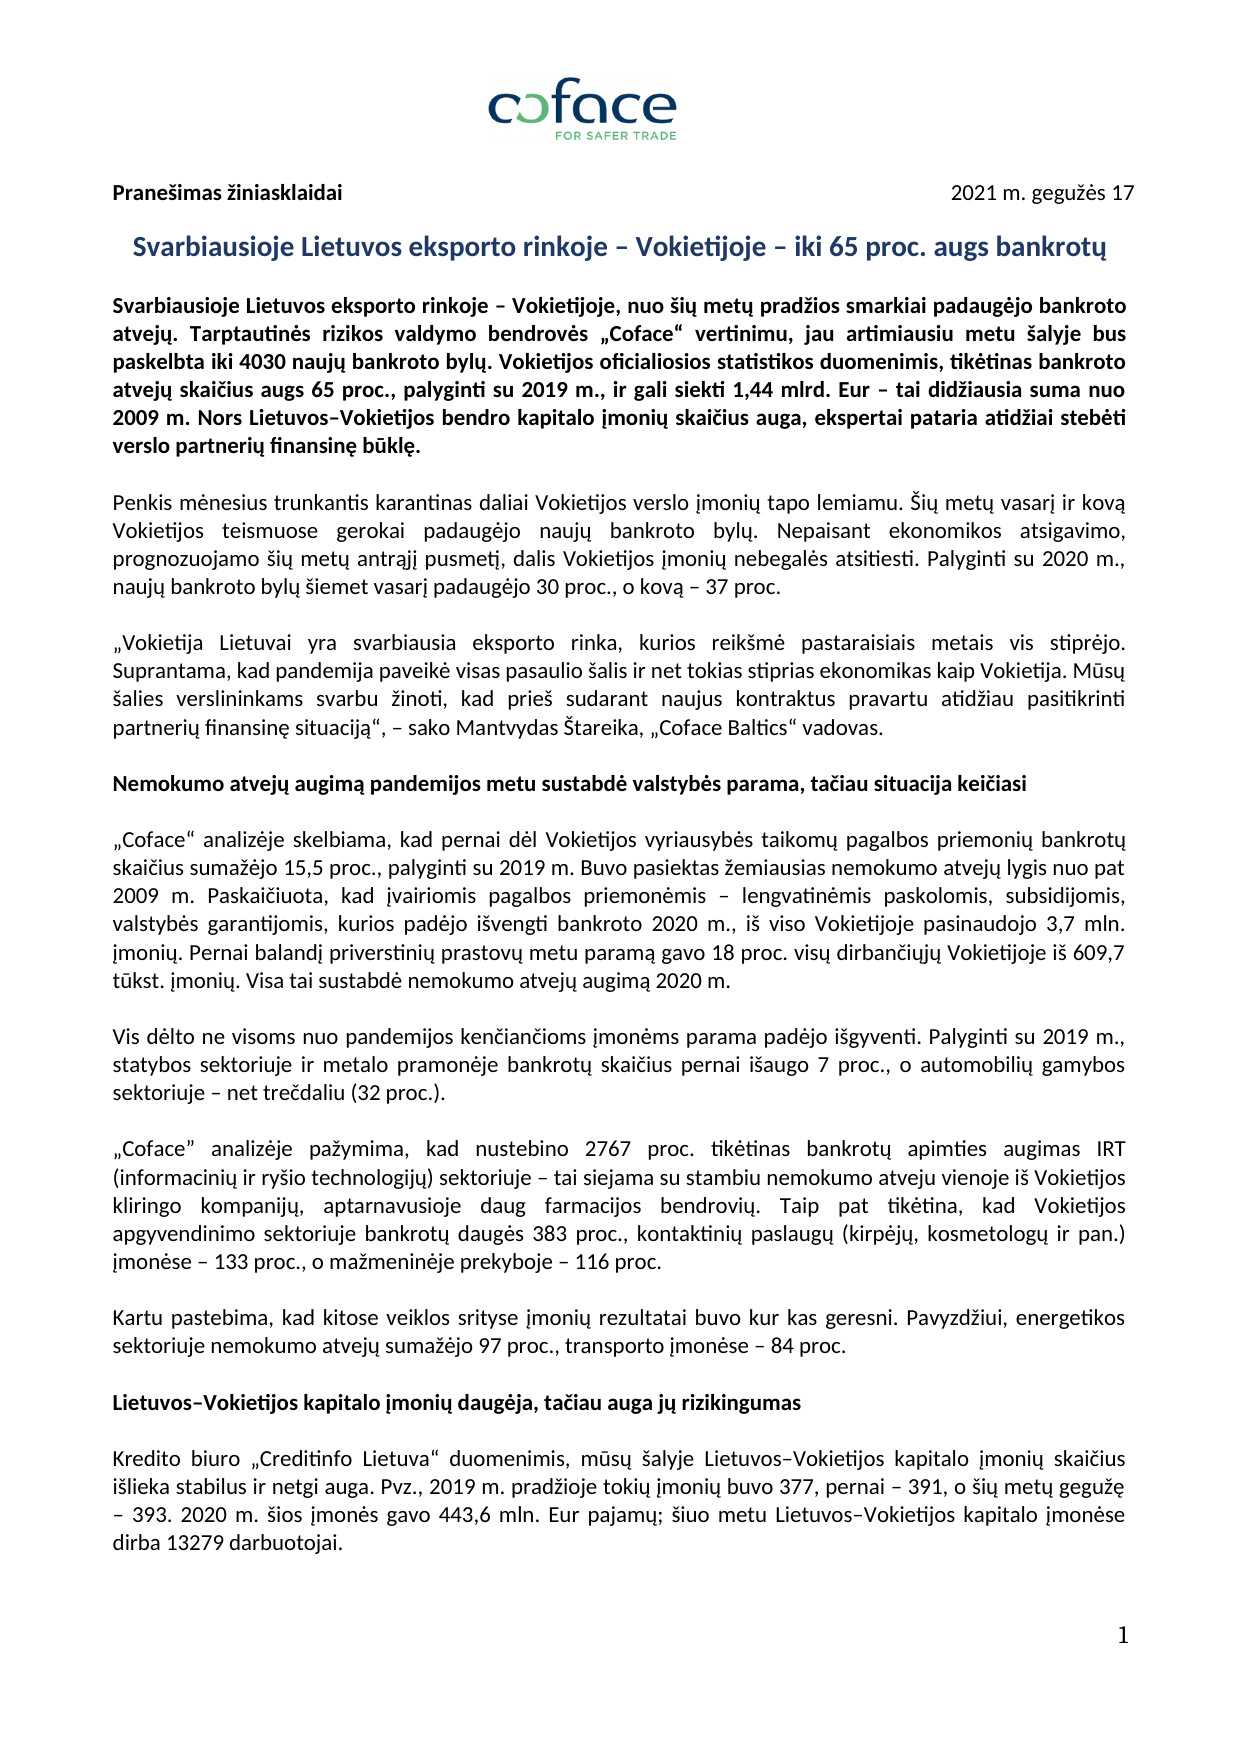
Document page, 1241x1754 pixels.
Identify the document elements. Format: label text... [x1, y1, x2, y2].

text Penkis mėnesius trunkantis karantinas daliai Vokietijos verslo įmonių tapo lemiamu. Šių metų vasarį ir kovą Vokietijos teismuose gerokai padaugėjo naujų bankroto bylų. Nepaisant ekonomikos atsigavimo, prognozuojamo šių metų antrąjį pusmetį, dalis Vokietijos įmonių nebegalės atsitiesti. Palyginti su 2020 m., naujų bankroto bylų šiemet vasarį padaugėjo 30 proc., o kovą – 37 proc. [112, 487, 1128, 600]
text Nemokumo atvejų augimą pandemijos metu sustabdė valstybės parama, tačiau situacija keičiasi [112, 769, 1128, 797]
text Vis dėlto ne visoms nuo pandemijos kenčiančioms įmonėms parama padėjo išgyventi. Palyginti su 2019 m., statybos sektoriuje ir metalo pramonėje bankrotų skaičius pernai išaugo 7 proc., o automobilių gamybos sektoriuje – net trečdaliu (32 proc.). [112, 1022, 1128, 1106]
text „Coface” analizėje pažymima, kad nustebino 2767 proc. tikėtinas bankrotų apimties augimas IRT (informacinių ir ryšio technologijų) sektoriuje – tai siejama su stambiu nemokumo atveju vienoje iš Vokietijos kliringo kompanijų, aptarnavusioje daug farmacijos bendrovių. Taip pat tikėtina, kad Vokietijos apgyvendinimo sektoriuje bankrotų daugės 383 proc., kontaktinių paslaugų (kirpėjų, kosmetologų ir pan.) įmonėse – 133 proc., o mažmeninėje prekyboje – 116 proc. [112, 1134, 1128, 1275]
text Svarbiausioje Lietuvos eksporto rinkoje – Vokietijoje, nuo šių metų pradžios smarkiai padaugėjo bankroto atvejų. Tarptautinės rizikos valdymo bendrovės „Coface“ vertinimu, jau artimiausiu metu šalyje bus paskelbta iki 4030 naujų bankroto bylų. Vokietijos oficialiosios statistikos duomenimis, tikėtinas bankroto atvejų skaičius augs 65 proc., palyginti su 2019 m., ir gali siekti 1,44 mlrd. Eur – tai didžiausia suma nuo 2009 m. Nors Lietuvos–Vokietijos bendro kapitalo įmonių skaičius auga, ekspertai pataria atidžiai stebėti verslo partnerių finansinę būklę. [112, 291, 1128, 459]
picture [488, 75, 678, 144]
text „Vokietija Lietuvai yra svarbiausia eksporto rinka, kurios reikšmė pastaraisiais metais vis stiprėjo. Suprantama, kad pandemija paveikė visas pasaulio šalis ir net tokias stiprias ekonomikas kaip Vokietija. Mūsų šalies verslininkams svarbu žinoti, kad prieš sudarant naujus kontraktus pravartu atidžiau pasitikrinti partnerių finansinę situaciją“, – sako Mantvydas Štareika, „Coface Baltics“ vadovas. [112, 628, 1128, 741]
text Svarbiausioje Lietuvos eksporto rinkoje – Vokietijoje – iki 65 proc. augs bankrotų [112, 234, 1128, 262]
text „Coface“ analizėje skelbiama, kad pernai dėl Vokietijos vyriausybės taikomų pagalbos priemonių bankrotų skaičius sumažėjo 15,5 proc., palyginti su 2019 m. Buvo pasiektas žemiausias nemokumo atvejų lygis nuo pat 2009 m. Paskaičiuota, kad įvairiomis pagalbos priemonėmis – lengvatinėmis paskolomis, subsidijomis, valstybės garantijomis, kurios padėjo išvengti bankroto 2020 m., iš viso Vokietijoje pasinaudojo 3,7 mln. įmonių. Pernai balandį priverstinių prastovų metu paramą gavo 18 proc. visų dirbančiųjų Vokietijoje iš 609,7 tūkst. įmonių. Visa tai sustabdė nemokumo atvejų augimą 2020 m. [112, 825, 1128, 994]
text Kredito biuro „Creditinfo Lietuva“ duomenimis, mūsų šalyje Lietuvos–Vokietijos kapitalo įmonių skaičius išlieka stabilus ir netgi auga. Pvz., 2019 m. pradžioje tokių įmonių buvo 377, pernai – 391, o šių metų gegužę – 393. 2020 m. šios įmonės gavo 443,6 mln. Eur pajamų; šiuo metu Lietuvos–Vokietijos kapitalo įmonėse dirba 13279 darbuotojai. [112, 1444, 1128, 1556]
text Pranešimas žiniasklaidai 2021 m. gegužės 17 d. [112, 178, 1128, 206]
text Lietuvos–Vokietijos kapitalo įmonių daugėja, tačiau auga jų rizikingumas [112, 1387, 1128, 1416]
text Kartu pastebima, kad kitose veiklos srityse įmonių rezultatai buvo kur kas geresni. Pavyzdžiui, energetikos sektoriuje nemokumo atvejų sumažėjo 97 proc., transporto įmonėse – 84 proc. [112, 1303, 1128, 1359]
